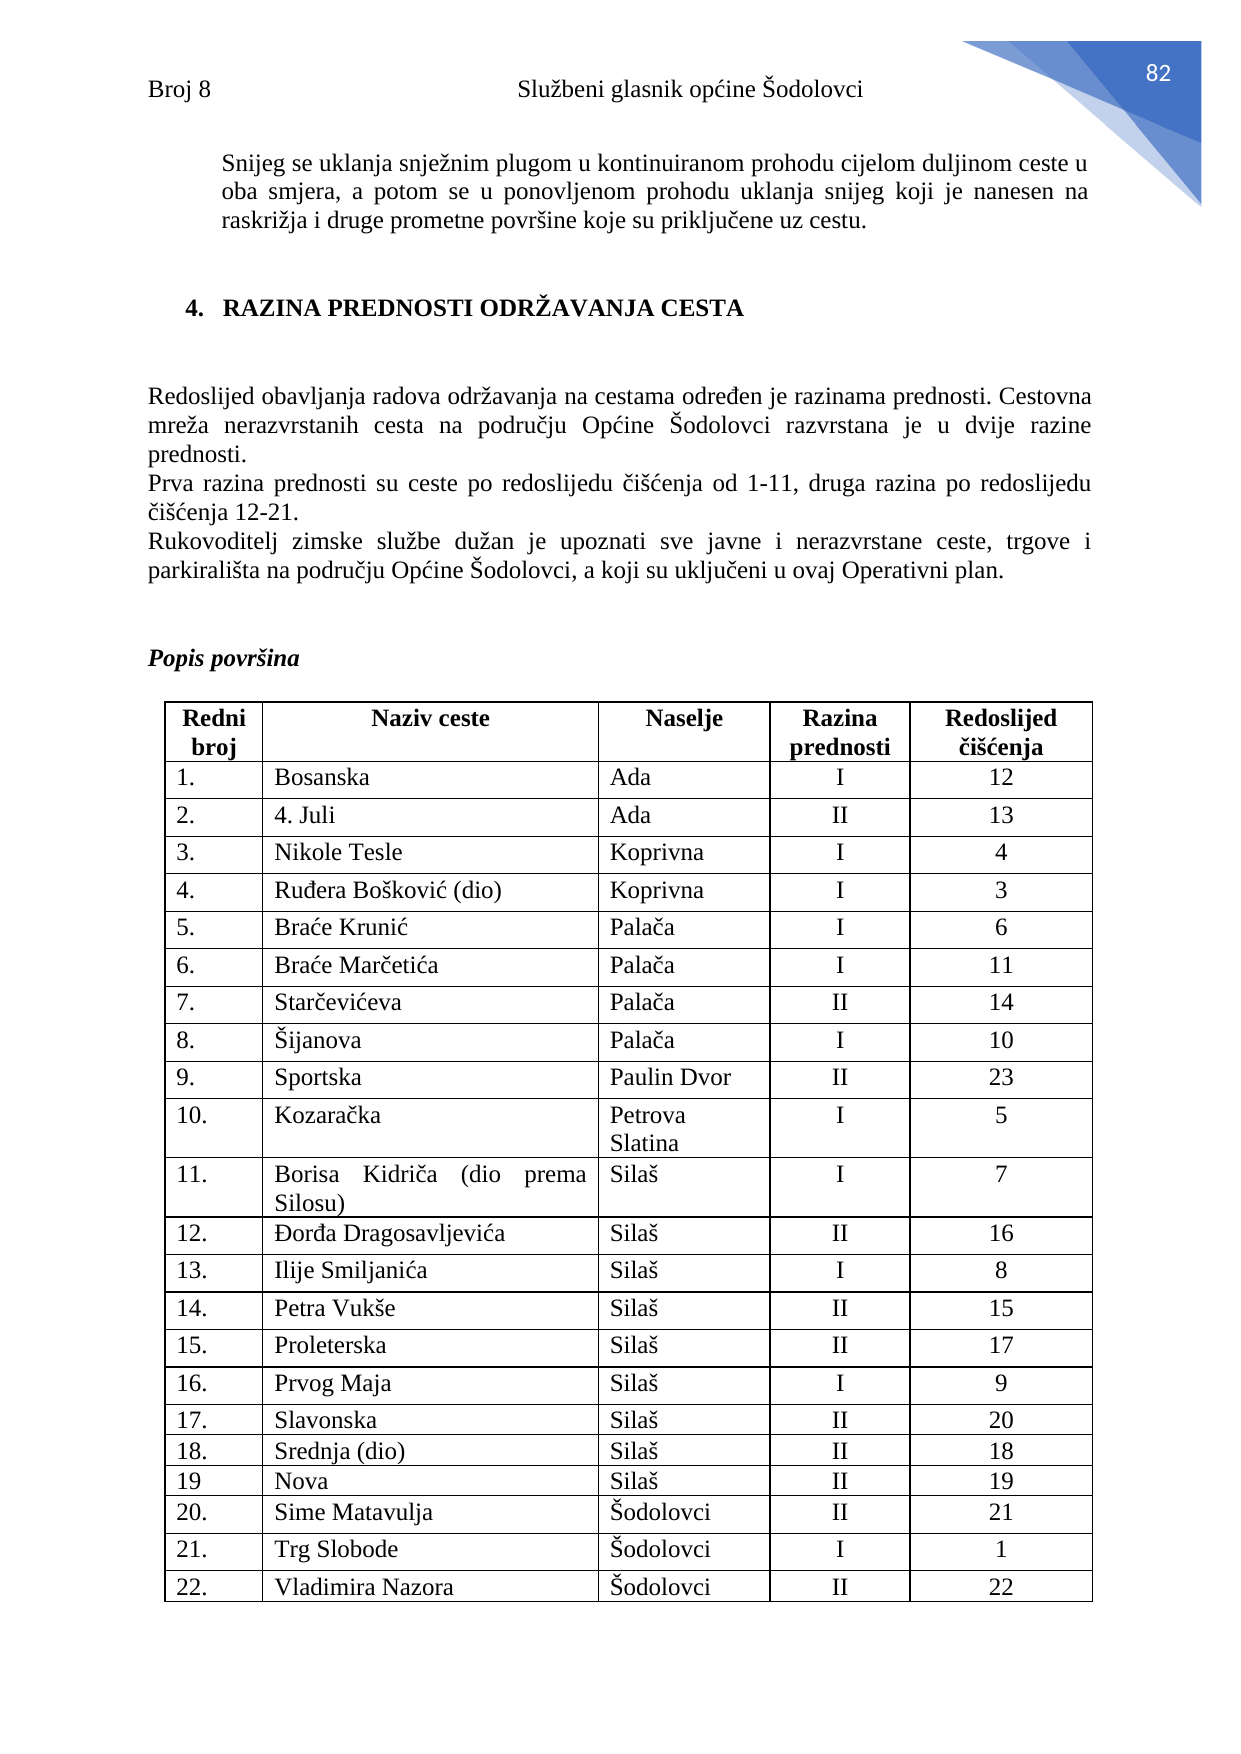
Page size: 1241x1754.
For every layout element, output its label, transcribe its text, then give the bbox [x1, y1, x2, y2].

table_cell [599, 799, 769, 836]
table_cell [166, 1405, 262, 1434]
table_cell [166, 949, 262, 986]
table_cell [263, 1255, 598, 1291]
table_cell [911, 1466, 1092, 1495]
text Rukovoditelj zimske službe dužan je upoznati sve javne i nerazvrstane ceste, trgove i parkirališta na području Općine Šodolovci, a koji su uključeni u ovaj Operativni plan. [148, 526, 1093, 584]
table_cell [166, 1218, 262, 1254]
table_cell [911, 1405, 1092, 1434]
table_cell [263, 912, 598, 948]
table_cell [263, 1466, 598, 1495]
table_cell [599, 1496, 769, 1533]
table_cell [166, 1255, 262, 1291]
text Redoslijed obavljanja radova održavanja na cestama određen je razinama prednosti. Cestovna mreža nerazvrstanih cesta na području Općine Šodolovci razvrstana je u dvije razine prednosti. [148, 381, 1093, 468]
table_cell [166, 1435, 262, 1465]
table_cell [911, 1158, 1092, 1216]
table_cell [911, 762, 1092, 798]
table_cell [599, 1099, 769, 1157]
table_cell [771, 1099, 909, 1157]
text Snijeg se uklanja snježnim plugom u kontinuiranom prohodu cijelom duljinom ceste u oba smjera, a potom se u ponovljenom prohodu uklanja snijeg koji je nanesen na raskrižja i druge prometne površine koje su priključene uz cestu. [221, 148, 1089, 234]
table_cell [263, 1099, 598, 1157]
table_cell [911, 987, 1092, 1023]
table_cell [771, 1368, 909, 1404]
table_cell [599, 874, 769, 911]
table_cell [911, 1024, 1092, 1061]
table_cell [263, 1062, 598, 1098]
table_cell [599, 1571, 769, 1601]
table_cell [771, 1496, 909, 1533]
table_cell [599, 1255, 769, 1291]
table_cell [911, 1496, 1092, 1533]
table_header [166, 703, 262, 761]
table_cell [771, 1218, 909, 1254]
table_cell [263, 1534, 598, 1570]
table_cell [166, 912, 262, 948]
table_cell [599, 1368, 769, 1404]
picture [962, 41, 1202, 207]
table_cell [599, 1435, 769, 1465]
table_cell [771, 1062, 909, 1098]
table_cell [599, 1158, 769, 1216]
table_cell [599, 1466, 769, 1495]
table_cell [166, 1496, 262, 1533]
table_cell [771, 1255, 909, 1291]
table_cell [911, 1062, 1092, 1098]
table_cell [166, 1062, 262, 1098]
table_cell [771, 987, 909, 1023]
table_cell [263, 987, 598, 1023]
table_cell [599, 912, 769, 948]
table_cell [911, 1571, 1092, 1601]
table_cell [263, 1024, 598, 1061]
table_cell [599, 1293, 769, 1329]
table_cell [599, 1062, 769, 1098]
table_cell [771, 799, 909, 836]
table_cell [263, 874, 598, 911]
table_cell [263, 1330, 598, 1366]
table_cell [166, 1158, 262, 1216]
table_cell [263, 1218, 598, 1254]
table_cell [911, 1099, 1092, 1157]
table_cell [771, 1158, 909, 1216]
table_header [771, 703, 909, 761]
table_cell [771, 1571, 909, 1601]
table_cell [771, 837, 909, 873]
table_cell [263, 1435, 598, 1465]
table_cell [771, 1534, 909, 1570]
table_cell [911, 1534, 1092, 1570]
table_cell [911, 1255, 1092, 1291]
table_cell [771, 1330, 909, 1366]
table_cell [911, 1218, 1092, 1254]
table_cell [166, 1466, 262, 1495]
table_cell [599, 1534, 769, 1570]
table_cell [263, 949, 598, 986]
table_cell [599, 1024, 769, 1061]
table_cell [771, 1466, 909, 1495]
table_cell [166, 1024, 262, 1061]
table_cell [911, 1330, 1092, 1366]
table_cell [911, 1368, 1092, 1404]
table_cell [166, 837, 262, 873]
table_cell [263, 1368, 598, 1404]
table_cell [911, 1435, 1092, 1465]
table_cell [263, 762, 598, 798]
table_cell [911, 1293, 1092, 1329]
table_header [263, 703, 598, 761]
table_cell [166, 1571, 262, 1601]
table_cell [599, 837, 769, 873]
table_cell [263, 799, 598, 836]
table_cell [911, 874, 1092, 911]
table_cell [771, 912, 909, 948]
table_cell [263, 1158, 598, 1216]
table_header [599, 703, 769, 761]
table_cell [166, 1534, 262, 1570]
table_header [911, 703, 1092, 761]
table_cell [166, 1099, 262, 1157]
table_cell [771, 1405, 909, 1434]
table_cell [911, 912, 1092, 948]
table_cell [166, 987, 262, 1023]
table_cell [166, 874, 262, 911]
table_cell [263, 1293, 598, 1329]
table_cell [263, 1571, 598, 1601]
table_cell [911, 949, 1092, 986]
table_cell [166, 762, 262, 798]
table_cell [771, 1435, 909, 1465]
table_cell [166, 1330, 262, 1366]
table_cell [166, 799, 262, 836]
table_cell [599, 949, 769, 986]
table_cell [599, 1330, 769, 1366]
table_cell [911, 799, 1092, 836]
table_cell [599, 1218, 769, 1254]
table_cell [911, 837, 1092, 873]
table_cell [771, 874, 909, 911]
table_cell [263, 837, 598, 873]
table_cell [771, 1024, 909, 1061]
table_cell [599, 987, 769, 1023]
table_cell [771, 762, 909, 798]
list RAZINA PREDNOSTI ODRŽAVANJA CESTA [185, 293, 1093, 322]
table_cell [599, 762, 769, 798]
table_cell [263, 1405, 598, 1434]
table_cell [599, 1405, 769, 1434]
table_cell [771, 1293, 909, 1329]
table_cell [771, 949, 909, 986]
text Popis površina [148, 643, 1093, 672]
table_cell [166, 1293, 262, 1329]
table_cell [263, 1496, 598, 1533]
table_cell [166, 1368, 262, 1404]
text Prva razina prednosti su ceste po redoslijedu čišćenja od 1-11, druga razina po redoslijedu čišćenja 12-21. [148, 468, 1093, 526]
